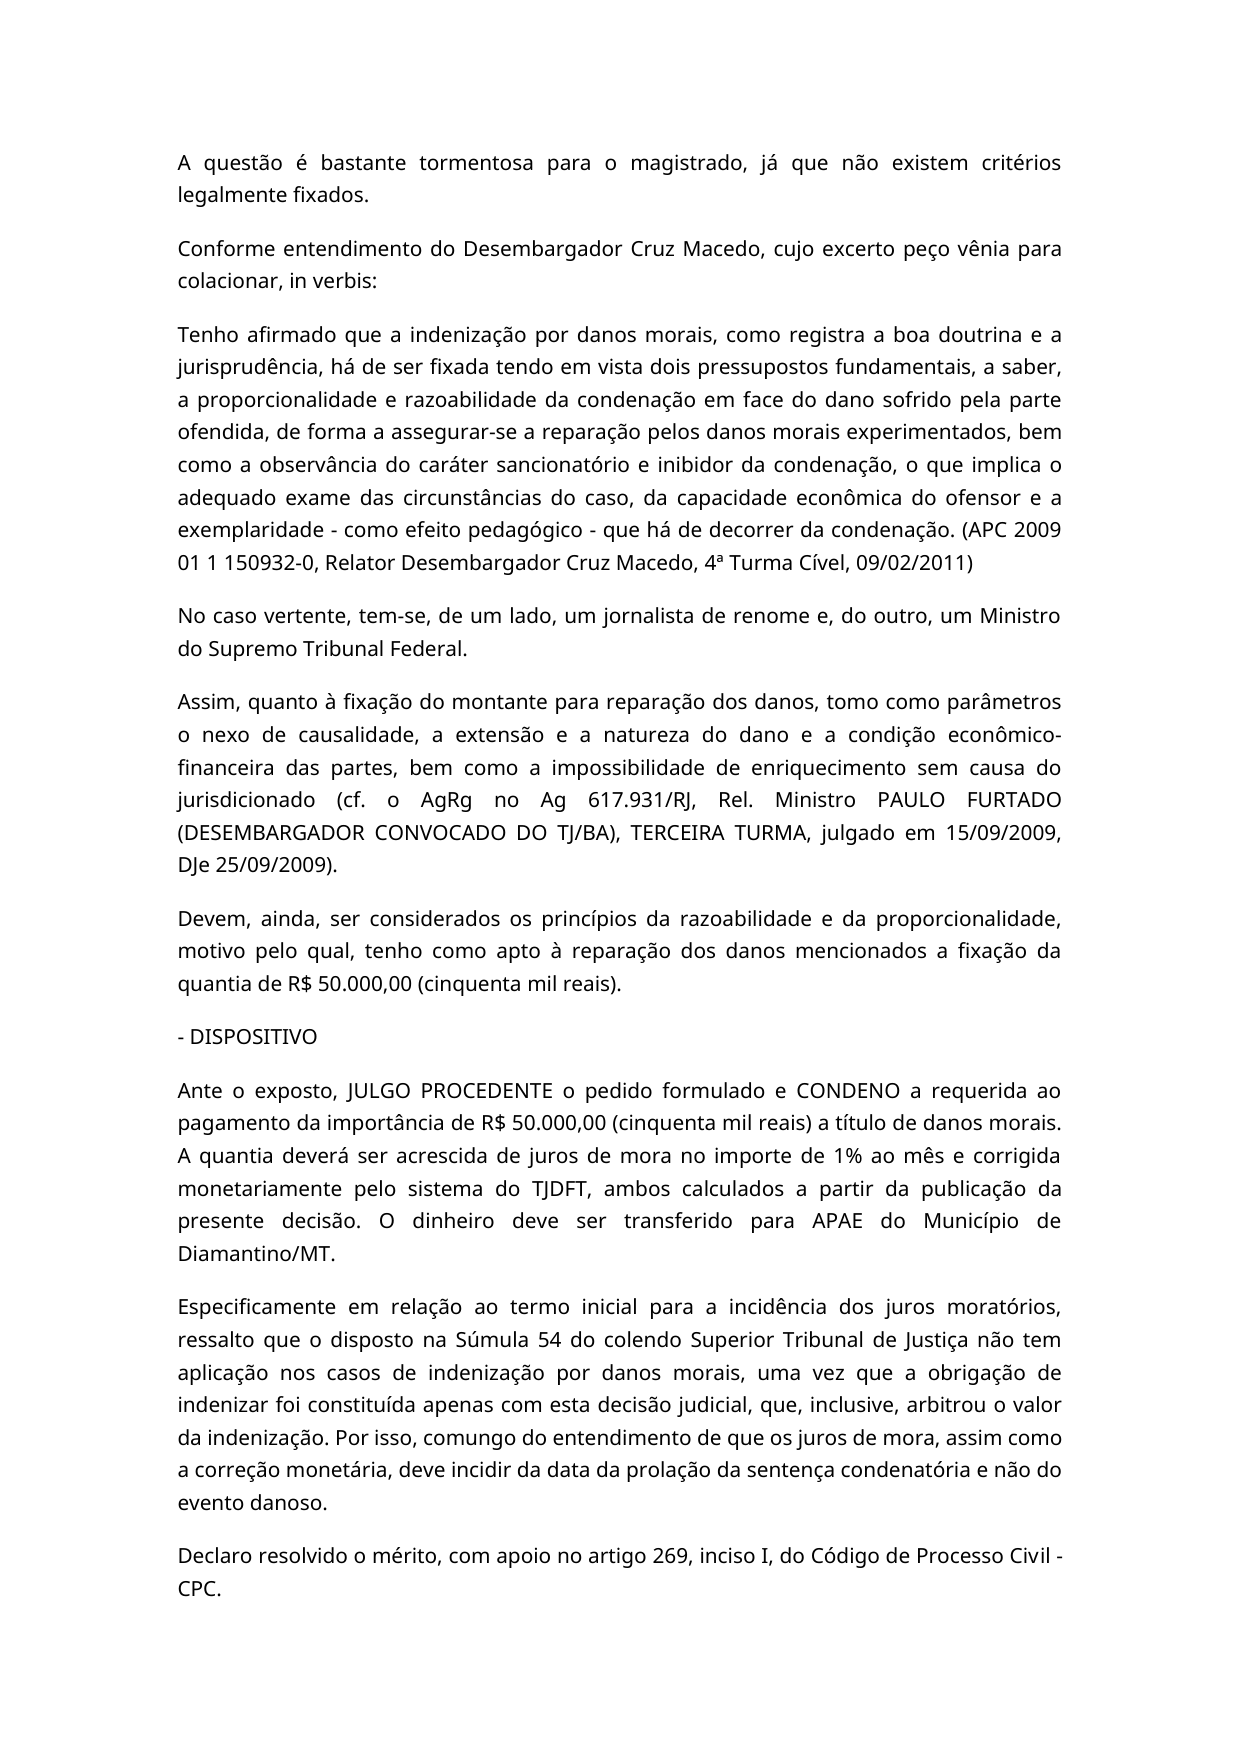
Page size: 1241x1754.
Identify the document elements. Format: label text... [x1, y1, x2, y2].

text Declaro resolvido o mérito, com apoio no artigo 269, inciso I, do Código de Processo Civil - CPC. [177, 1541, 1063, 1602]
text Assim, quanto à fixação do montante para reparação dos danos, tomo como parâmetros o nexo de causalidade, a extensão e a natureza do dano e a condição econômico-financeira das partes, bem como a impossibilidade de enriquecimento sem causa do jurisdicionado (cf. o AgRg no Ag 617.931/RJ, Rel. Ministro PAULO FURTADO (DESEMBARGADOR CONVOCADO DO TJ/BA), TERCEIRA TURMA, julgado em 15/09/2009, DJe 25/09/2009). [177, 687, 1063, 879]
text Especificamente em relação ao termo inicial para a incidência dos juros moratórios, ressalto que o disposto na Súmula 54 do colendo Superior Tribunal de Justiça não tem aplicação nos casos de indenização por danos morais, uma vez que a obrigação de indenizar foi constituída apenas com esta decisão judicial, que, inclusive, arbitrou o valor da indenização. Por isso, comungo do entendimento de que os juros de mora, assim como a correção monetária, deve incidir da data da prolação da sentença condenatória e não do evento danoso. [177, 1292, 1063, 1516]
text Conforme entendimento do Desembargador Cruz Macedo, cujo excerto peço vênia para colacionar, in verbis: [177, 234, 1063, 295]
text No caso vertente, tem-se, de um lado, um jornalista de renome e, do outro, um Ministro do Supremo Tribunal Federal. [177, 601, 1063, 662]
text Tenho afirmado que a indenização por danos morais, como registra a boa doutrina e a jurisprudência, há de ser fixada tendo em vista dois pressupostos fundamentais, a saber, a proporcionalidade e razoabilidade da condenação em face do dano sofrido pela parte ofendida, de forma a assegurar-se a reparação pelos danos morais experimentados, bem como a observância do caráter sancionatório e inibidor da condenação, o que implica o adequado exame das circunstâncias do caso, da capacidade econômica do ofensor e a exemplaridade - como efeito pedagógico - que há de decorrer da condenação. (APC 2009 01 1 150932-0, Relator Desembargador Cruz Macedo, 4ª Turma Cível, 09/02/2011) [177, 320, 1063, 576]
text A questão é bastante tormentosa para o magistrado, já que não existem critérios legalmente fixados. [177, 148, 1063, 209]
text Ante o exposto, JULGO PROCEDENTE o pedido formulado e CONDENO a requerida ao pagamento da importância de R$ 50.000,00 (cinquenta mil reais) a título de danos morais. A quantia deverá ser acrescida de juros de mora no importe de 1% ao mês e corrigida monetariamente pelo sistema do TJDFT, ambos calculados a partir da publicação da presente decisão. O dinheiro deve ser transferido para APAE do Município de Diamantino/MT. [177, 1076, 1063, 1267]
text - DISPOSITIVO [177, 1022, 1063, 1051]
text Devem, ainda, ser considerados os princípios da razoabilidade e da proporcionalidade, motivo pelo qual, tenho como apto à reparação dos danos mencionados a fixação da quantia de R$ 50.000,00 (cinquenta mil reais). [177, 904, 1063, 997]
